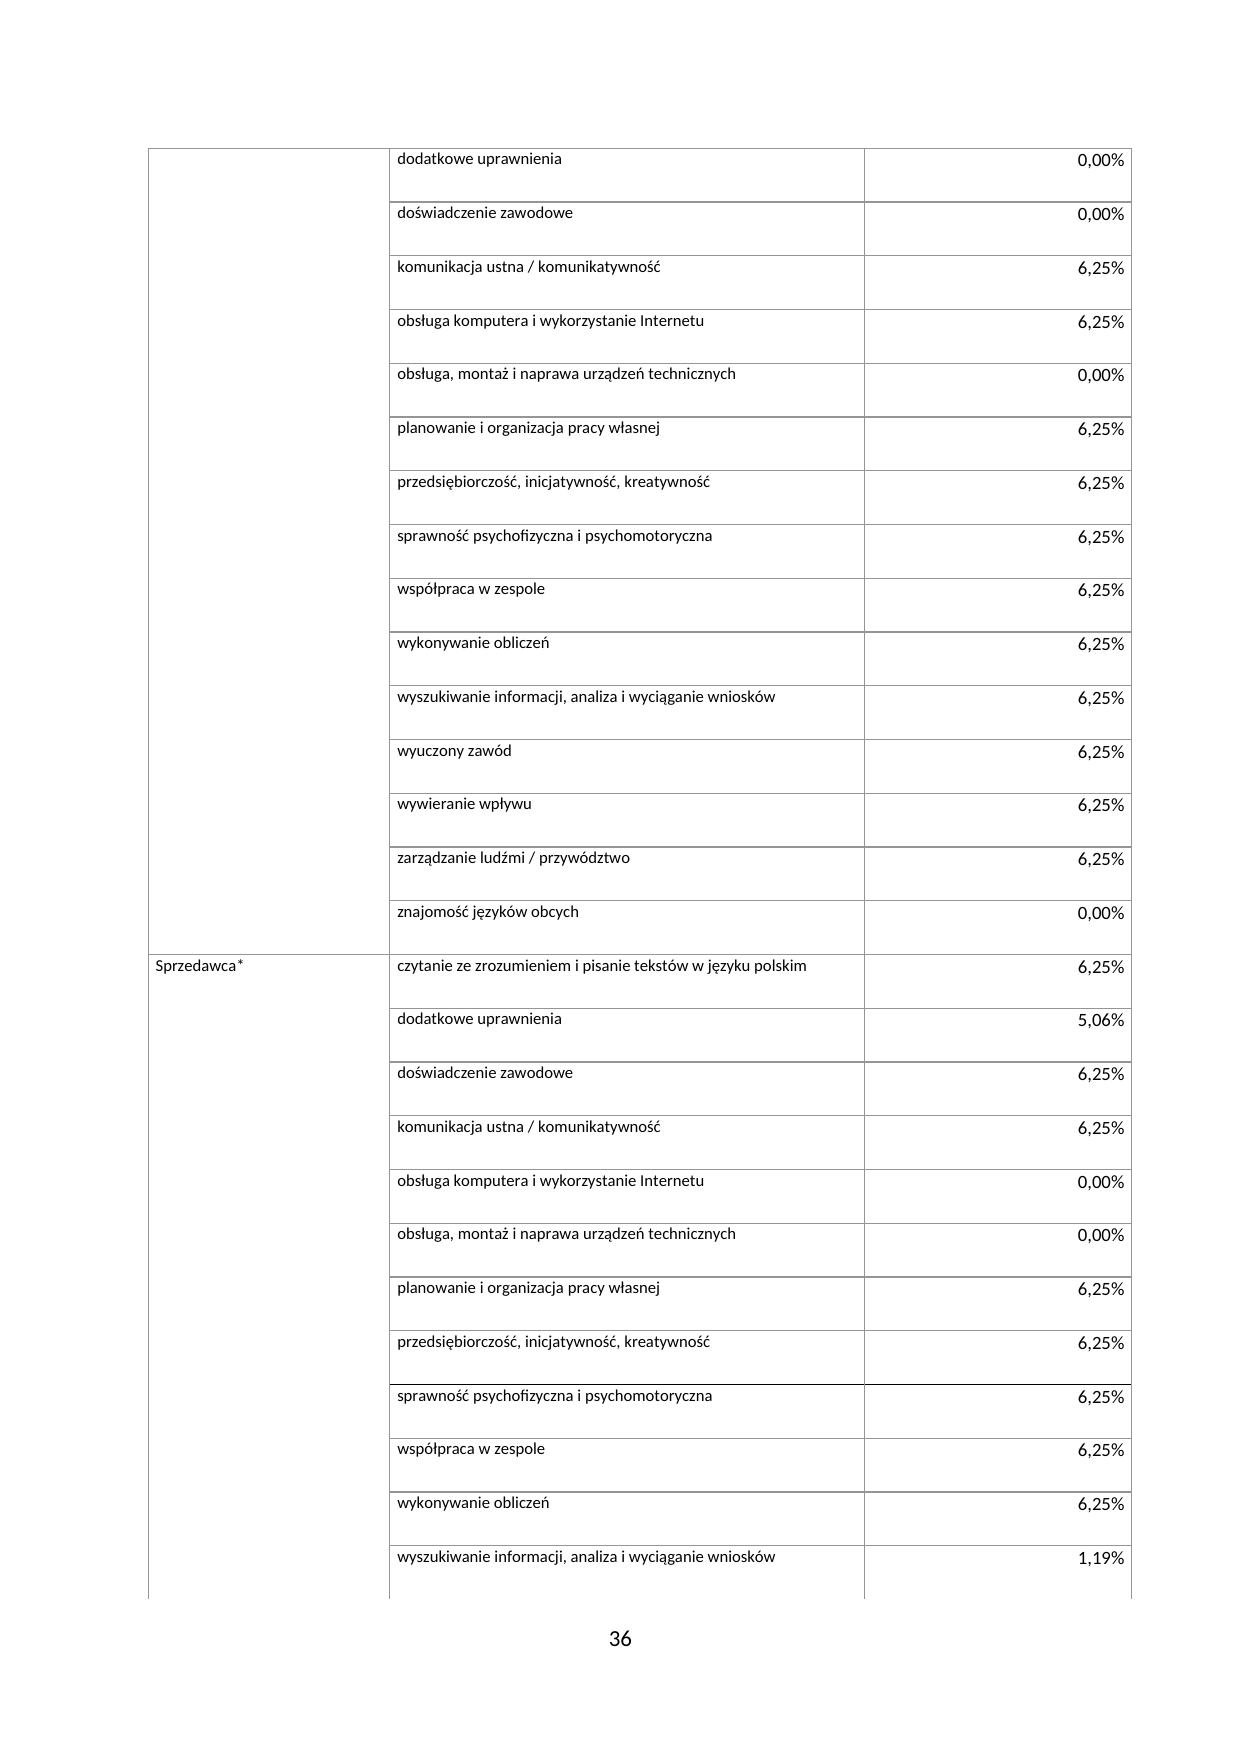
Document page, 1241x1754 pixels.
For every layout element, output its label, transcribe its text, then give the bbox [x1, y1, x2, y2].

table_cell 6,25% [865, 848, 1131, 900]
table_cell wykonywanie obliczeń [390, 1493, 864, 1545]
table_cell wyuczony zawód [390, 740, 864, 793]
table_cell 6,25% [865, 740, 1131, 793]
table_cell wywieranie wpływu [390, 794, 864, 846]
table_cell obsługa komputera i wykorzystanie Internetu [390, 1170, 864, 1223]
table_cell 6,25% [865, 1493, 1131, 1545]
table_cell obsługa, montaż i naprawa urządzeń technicznych [390, 1224, 864, 1276]
table_cell obsługa komputera i wykorzystanie Internetu [390, 310, 864, 363]
table_cell 6,25% [865, 1063, 1131, 1115]
table_cell sprawność psychofizyczna i psychomotoryczna [390, 525, 864, 578]
table_cell 6,25% [865, 955, 1131, 1008]
table_cell 6,25% [865, 1278, 1131, 1330]
table_cell 0,00% [865, 203, 1131, 255]
table_cell 6,25% [865, 256, 1131, 309]
table_cell wyszukiwanie informacji, analiza i wyciąganie wniosków [390, 1546, 864, 1599]
table_cell 0,00% [865, 901, 1131, 954]
table_cell planowanie i organizacja pracy własnej [390, 1278, 864, 1330]
table_cell Sprzedawca* [149, 955, 389, 1599]
table_cell 5,06% [865, 1009, 1131, 1061]
table_cell znajomość języków obcych [390, 901, 864, 954]
table_cell czytanie ze zrozumieniem i pisanie tekstów w języku polskim [390, 955, 864, 1008]
table_cell 1,19% [865, 1546, 1131, 1599]
table_cell 6,25% [865, 1331, 1131, 1384]
table_cell doświadczenie zawodowe [390, 203, 864, 255]
table_cell komunikacja ustna / komunikatywność [390, 1116, 864, 1169]
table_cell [149, 149, 389, 954]
table_cell 0,00% [865, 364, 1131, 416]
table_cell 6,25% [865, 525, 1131, 578]
table_cell 6,25% [865, 686, 1131, 739]
table_cell 6,25% [865, 633, 1131, 685]
table_cell współpraca w zespole [390, 579, 864, 631]
table_cell sprawność psychofizyczna i psychomotoryczna [390, 1385, 864, 1438]
table_cell planowanie i organizacja pracy własnej [390, 418, 864, 470]
table_cell 6,25% [865, 418, 1131, 470]
table_cell dodatkowe uprawnienia [390, 1009, 864, 1061]
table_cell przedsiębiorczość, inicjatywność, kreatywność [390, 1331, 864, 1384]
table_cell 6,25% [865, 310, 1131, 363]
table_cell zarządzanie ludźmi / przywództwo [390, 848, 864, 900]
table_cell 0,00% [865, 1224, 1131, 1276]
table_cell przedsiębiorczość, inicjatywność, kreatywność [390, 471, 864, 524]
table_cell 6,25% [865, 579, 1131, 631]
table_cell komunikacja ustna / komunikatywność [390, 256, 864, 309]
table_cell 6,25% [865, 794, 1131, 846]
table_cell współpraca w zespole [390, 1439, 864, 1491]
table_cell 6,25% [865, 1116, 1131, 1169]
table_cell 0,00% [865, 149, 1131, 201]
table_cell dodatkowe uprawnienia [390, 149, 864, 201]
table_cell 0,00% [865, 1170, 1131, 1223]
table_cell doświadczenie zawodowe [390, 1063, 864, 1115]
table_cell 6,25% [865, 1439, 1131, 1491]
table_cell 6,25% [865, 1385, 1131, 1438]
table_cell 6,25% [865, 471, 1131, 524]
table_cell wykonywanie obliczeń [390, 633, 864, 685]
table_cell obsługa, montaż i naprawa urządzeń technicznych [390, 364, 864, 416]
table_cell wyszukiwanie informacji, analiza i wyciąganie wniosków [390, 686, 864, 739]
